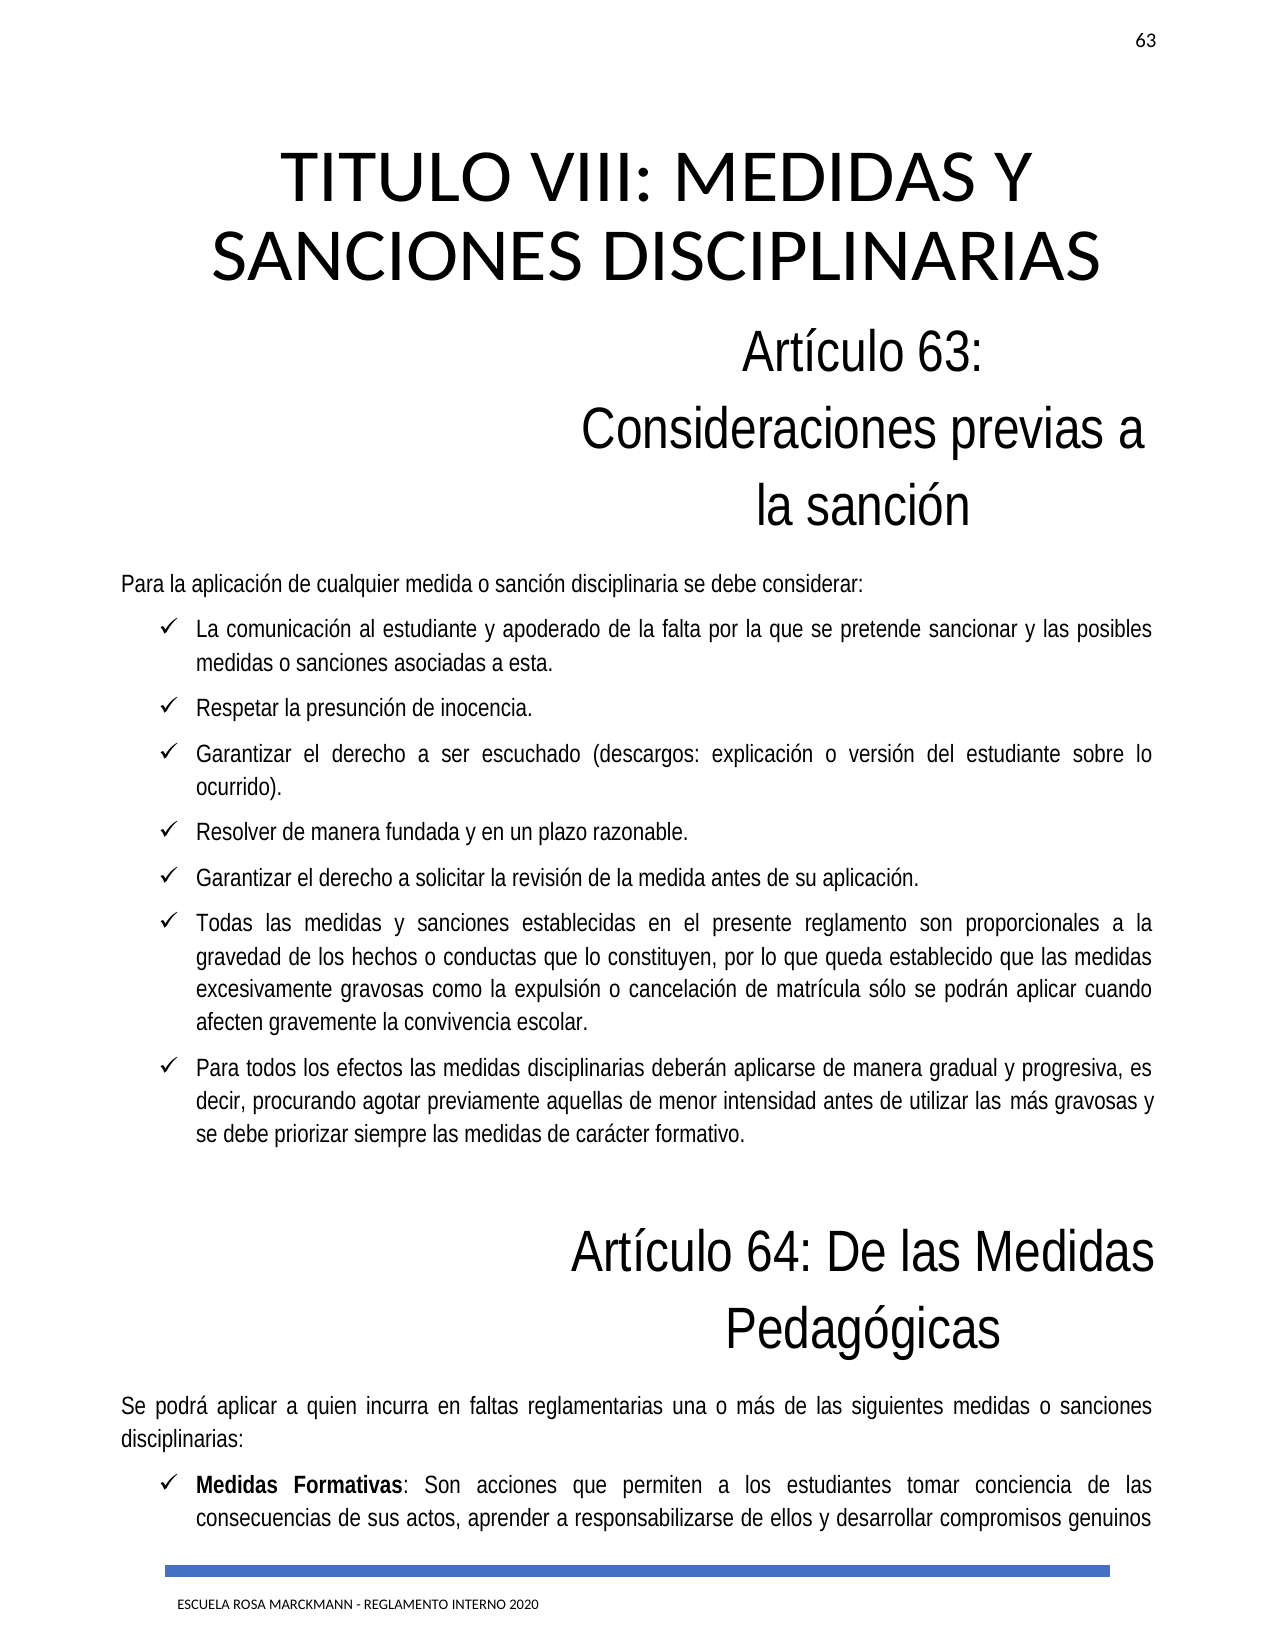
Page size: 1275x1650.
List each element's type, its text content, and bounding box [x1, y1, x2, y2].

list Todas las medidas y sanciones establecidas en el presente reglamento son proporcionales a la gravedad de los hechos o conductas que lo constituyen, por lo que queda establecido que las medidas excesivamente gravosas como la expulsión o cancelación de matrícula sólo se podrán aplicar cuando afecten gravemente la convivencia escolar. [158, 908, 1154, 1036]
list Garantizar el derecho a ser escuchado (descargos: explicación o versión del estudiante sobre lo ocurrido). [158, 739, 1154, 800]
subtitle TITULO VIII: MEDIDAS Y SANCIONES DISCIPLINARIAS [183, 137, 1131, 296]
list La comunicación al estudiante y apoderado de la falta por la que se pretende sancionar y las posibles medidas o sanciones asociadas a esta. [158, 614, 1154, 676]
list Resolver de manera fundada y en un plazo razonable. [158, 817, 1154, 846]
list Garantizar el derecho a solicitar la revisión de la medida antes de su aplicación. [158, 863, 1154, 892]
subtitle Artículo 64: De las Medidas Pedagógicas [571, 1217, 1156, 1361]
text Se podrá aplicar a quien incurra en faltas reglamentarias una o más de las siguientes medidas o sanciones disciplinarias: [121, 1391, 1154, 1453]
text Para la aplicación de cualquier medida o sanción disciplinaria se debe considerar: [121, 569, 1156, 598]
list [158, 1470, 1154, 1531]
subtitle Artículo 63: Consideraciones previas a la sanción [571, 317, 1156, 538]
list Respetar la presunción de inocencia. [158, 693, 1154, 722]
list Para todos los efectos las medidas disciplinarias deberán aplicarse de manera gradual y progresiva, es decir, procurando agotar previamente aquellas de menor intensidad antes de utilizar las más gravosas y se debe priorizar siempre las medidas de carácter formativo. [158, 1053, 1154, 1147]
